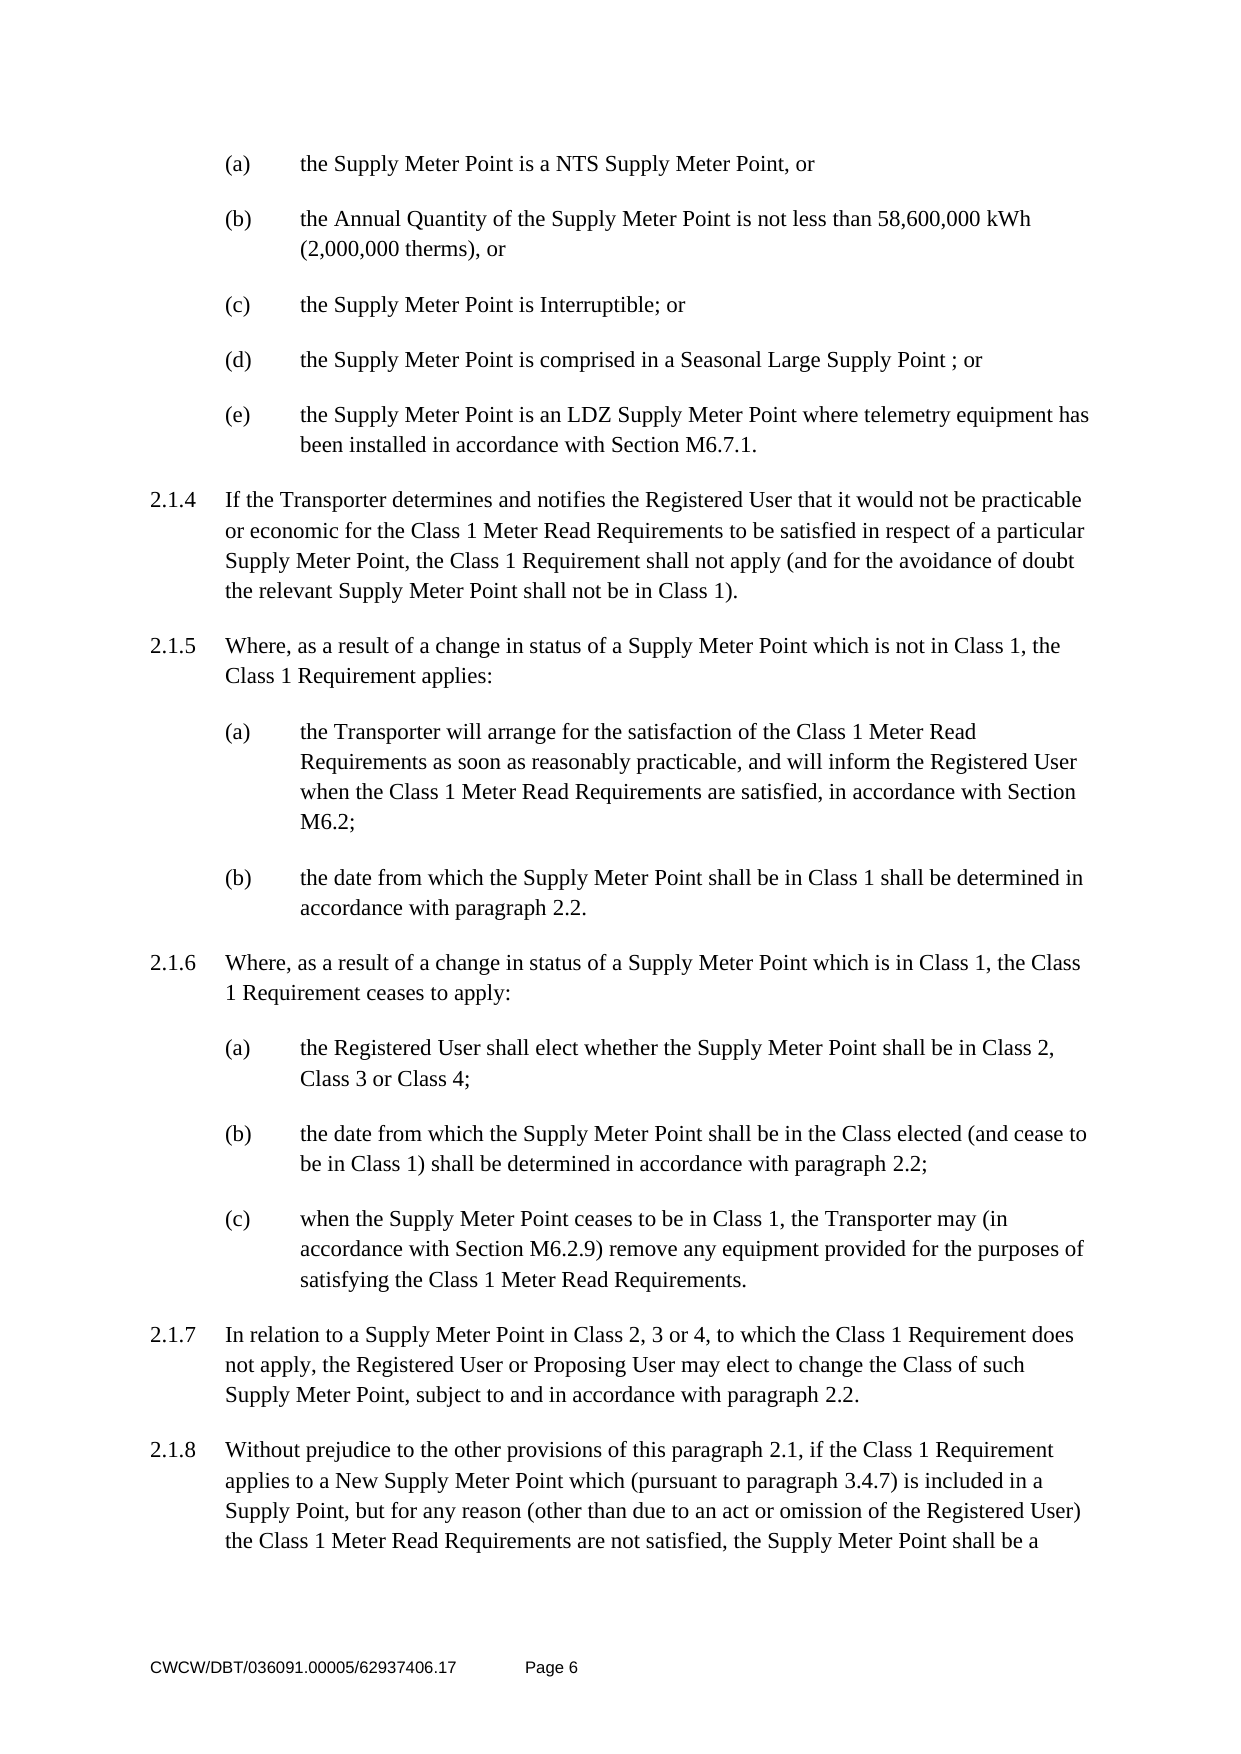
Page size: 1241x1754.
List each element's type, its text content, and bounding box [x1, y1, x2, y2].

text the Supply Meter Point is comprised in a Seasonal Large Supply Point ; or [225, 346, 1090, 372]
text the Supply Meter Point is a NTS Supply Meter Point, or [225, 150, 1090, 176]
text the date from which the Supply Meter Point shall be in the Class elected (and cease to be in Class 1) shall be determined in accordance with paragraph 2.2; [225, 1120, 1090, 1176]
text Where, as a result of a change in status of a Supply Meter Point which is in Class 1, the Class 1 Requirement ceases to apply: [150, 949, 1090, 1006]
text In relation to a Supply Meter Point in Class 2, 3 or 4, to which the Class 1 Requirement does not apply, the Registered User or Proposing User may elect to change the Class of such Supply Meter Point, subject to and in accordance with paragraph 2.2. [150, 1321, 1090, 1408]
text Where, as a result of a change in status of a Supply Meter Point which is not in Class 1, the Class 1 Requirement applies: [150, 632, 1090, 689]
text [150, 1436, 1090, 1553]
text If the Transporter determines and notifies the Registered User that it would not be practicable or economic for the Class 1 Meter Read Requirements to be satisfied in respect of a particular Supply Meter Point, the Class 1 Requirement shall not apply (and for the avoidance of doubt the relevant Supply Meter Point shall not be in Class 1). [150, 486, 1090, 603]
text the date from which the Supply Meter Point shall be in Class 1 shall be determined in accordance with paragraph 2.2. [225, 863, 1090, 920]
text the Registered User shall elect whether the Supply Meter Point shall be in Class 2, Class 3 or Class 4; [225, 1034, 1090, 1091]
text the Supply Meter Point is Interruptible; or [225, 291, 1090, 317]
text when the Supply Meter Point ceases to be in Class 1, the Transporter may (in accordance with Section M6.2.9) remove any equipment provided for the purposes of satisfying the Class 1 Meter Read Requirements. [225, 1205, 1090, 1292]
text the Annual Quantity of the Supply Meter Point is not less than 58,600,000 kWh (2,000,000 therms), or [225, 205, 1090, 262]
text the Transporter will arrange for the satisfaction of the Class 1 Meter Read Requirements as soon as reasonably practicable, and will inform the Registered User when the Class 1 Meter Read Requirements are satisfied, in accordance with Section M6.2; [225, 718, 1090, 835]
text the Supply Meter Point is an LDZ Supply Meter Point where telemetry equipment has been installed in accordance with Section M6.7.1. [225, 401, 1090, 458]
